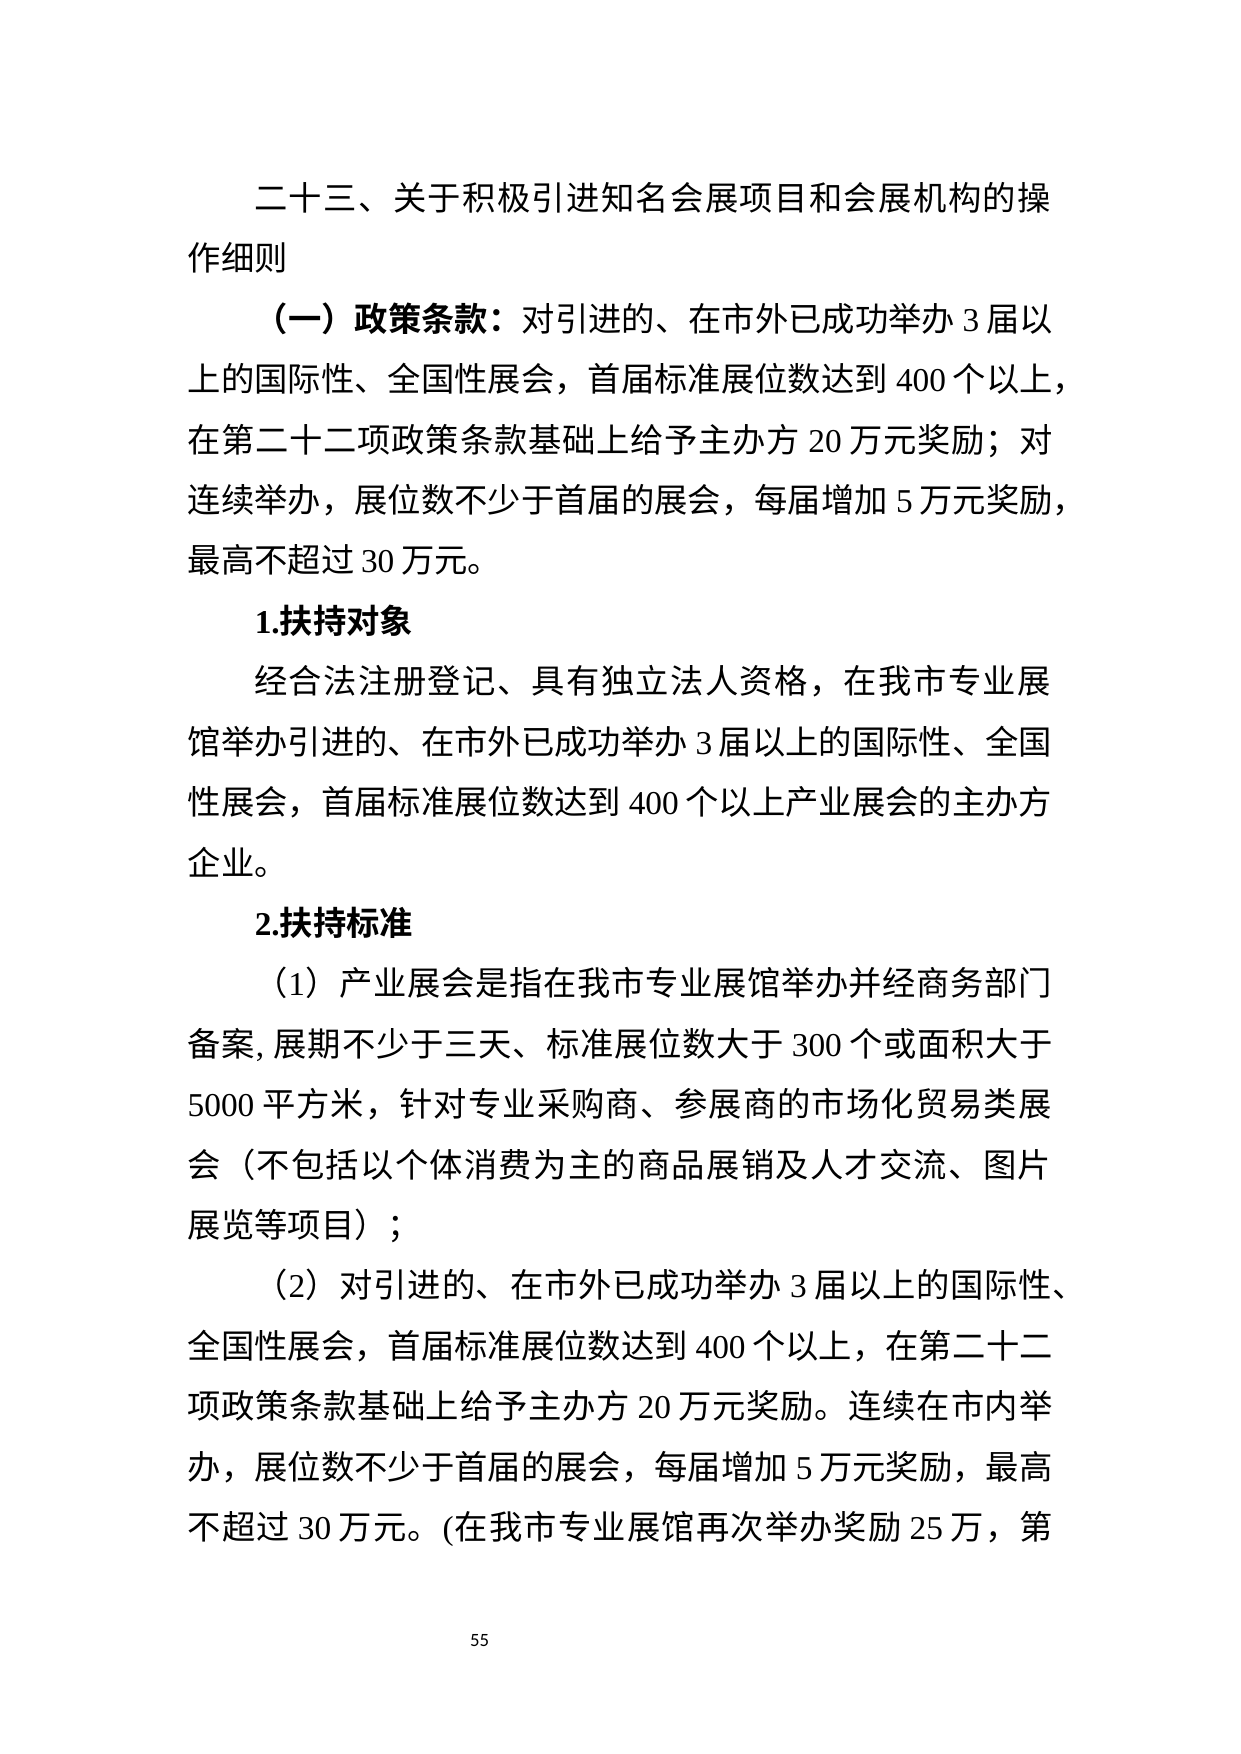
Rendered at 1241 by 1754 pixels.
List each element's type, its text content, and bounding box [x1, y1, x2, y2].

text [187, 1249, 1053, 1552]
text （一）政策条款：对引进的、在市外已成功举办3届以上的国际性、全国性展会，首届标准展位数达到400个以上，在第二十二项政策条款基础上给予主办方20万元奖励；对连续举办，展位数不少于首届的展会，每届增加5万元奖励，最高不超过30万元。 [187, 283, 1053, 585]
text （1）产业展会是指在我市专业展馆举办并经商务部门备案, 展期不少于三天、标准展位数大于300个或面积大于5000平方米，针对专业采购商、参展商的市场化贸易类展会（不包括以个体消费为主的商品展销及人才交流、图片展览等项目）； [187, 947, 1053, 1249]
text 2.扶持标准 [187, 887, 1053, 947]
text 经合法注册登记、具有独立法人资格，在我市专业展馆举办引进的、在市外已成功举办3届以上的国际性、全国性展会，首届标准展位数达到400个以上产业展会的主办方企业。 [187, 645, 1053, 887]
text 1.扶持对象 [187, 585, 1053, 645]
text 二十三、关于积极引进知名会展项目和会展机构的操作细则 [187, 162, 1053, 283]
